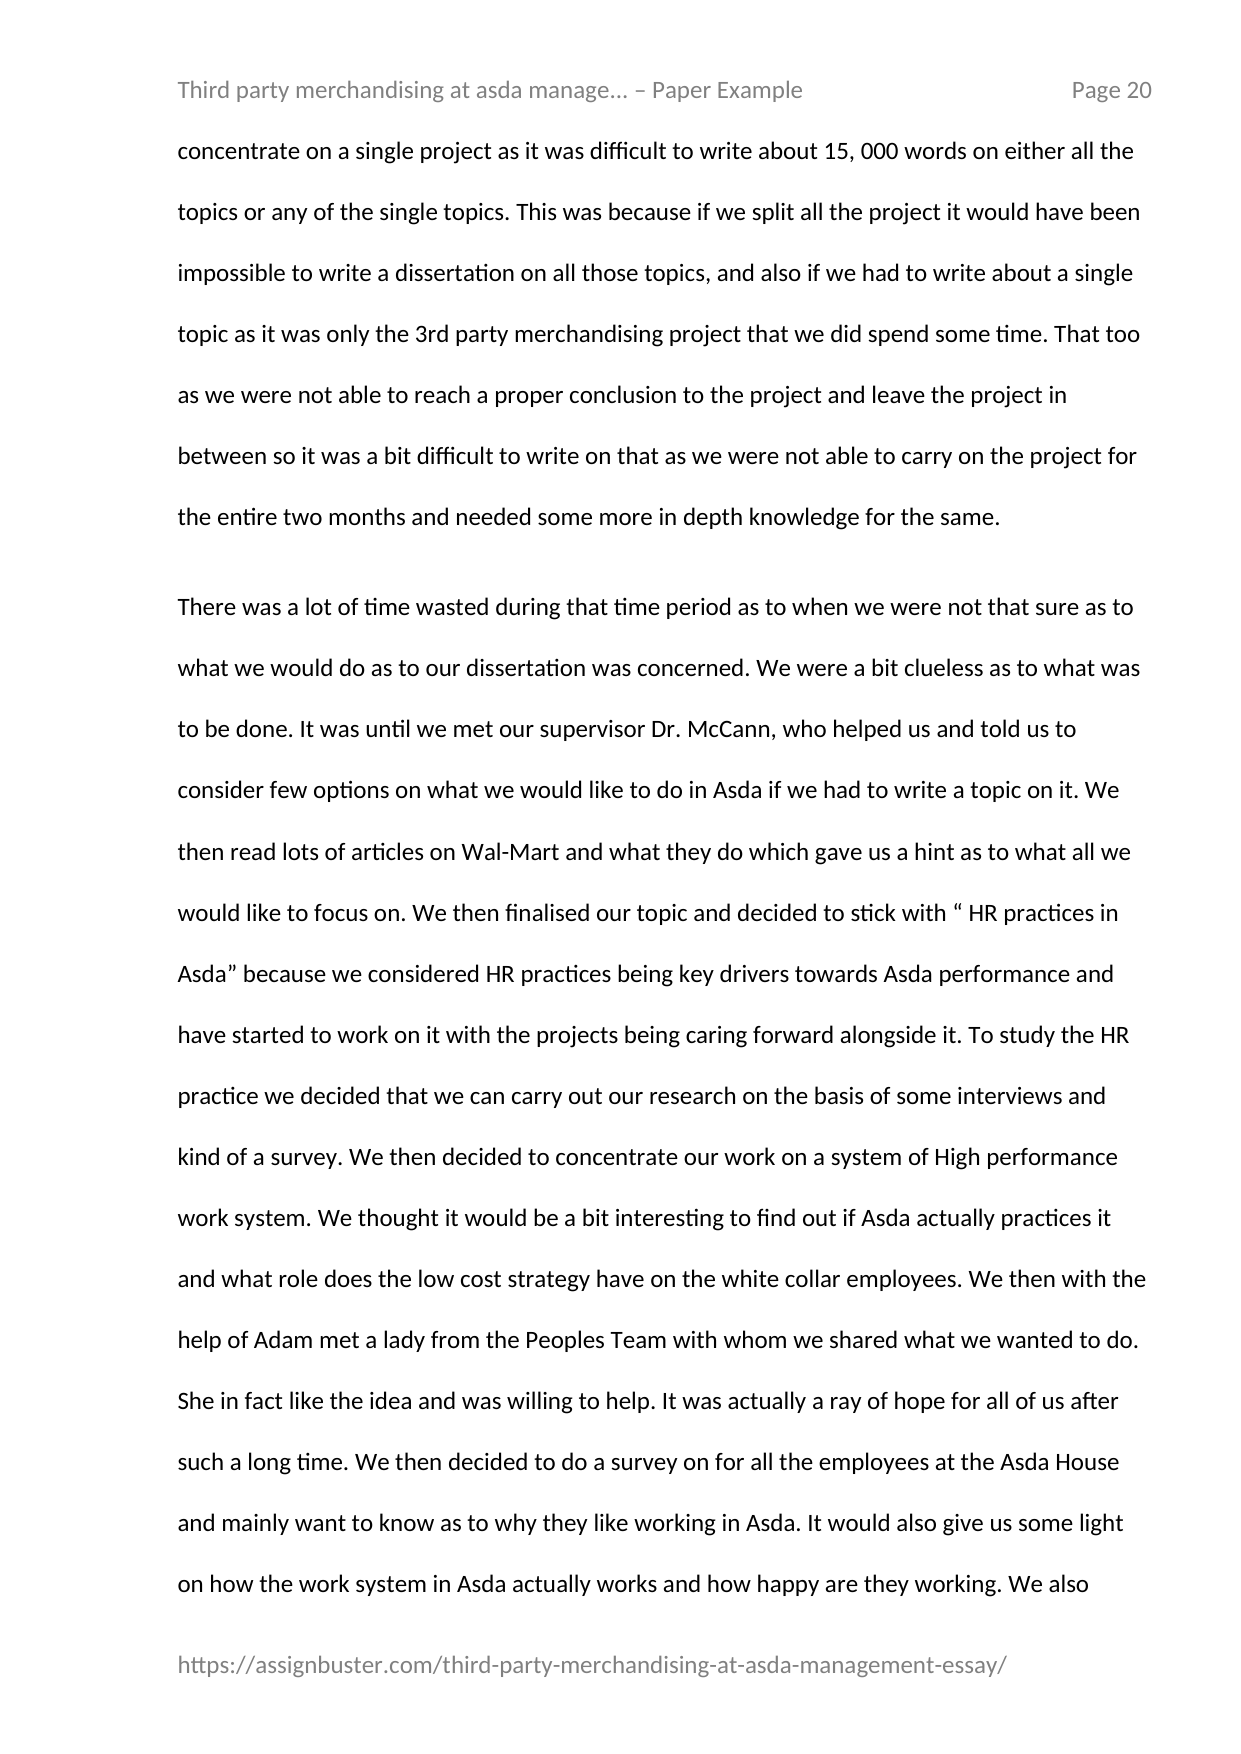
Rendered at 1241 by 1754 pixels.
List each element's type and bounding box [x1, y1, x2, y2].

text [177, 135, 1152, 532]
text [177, 592, 1152, 1599]
